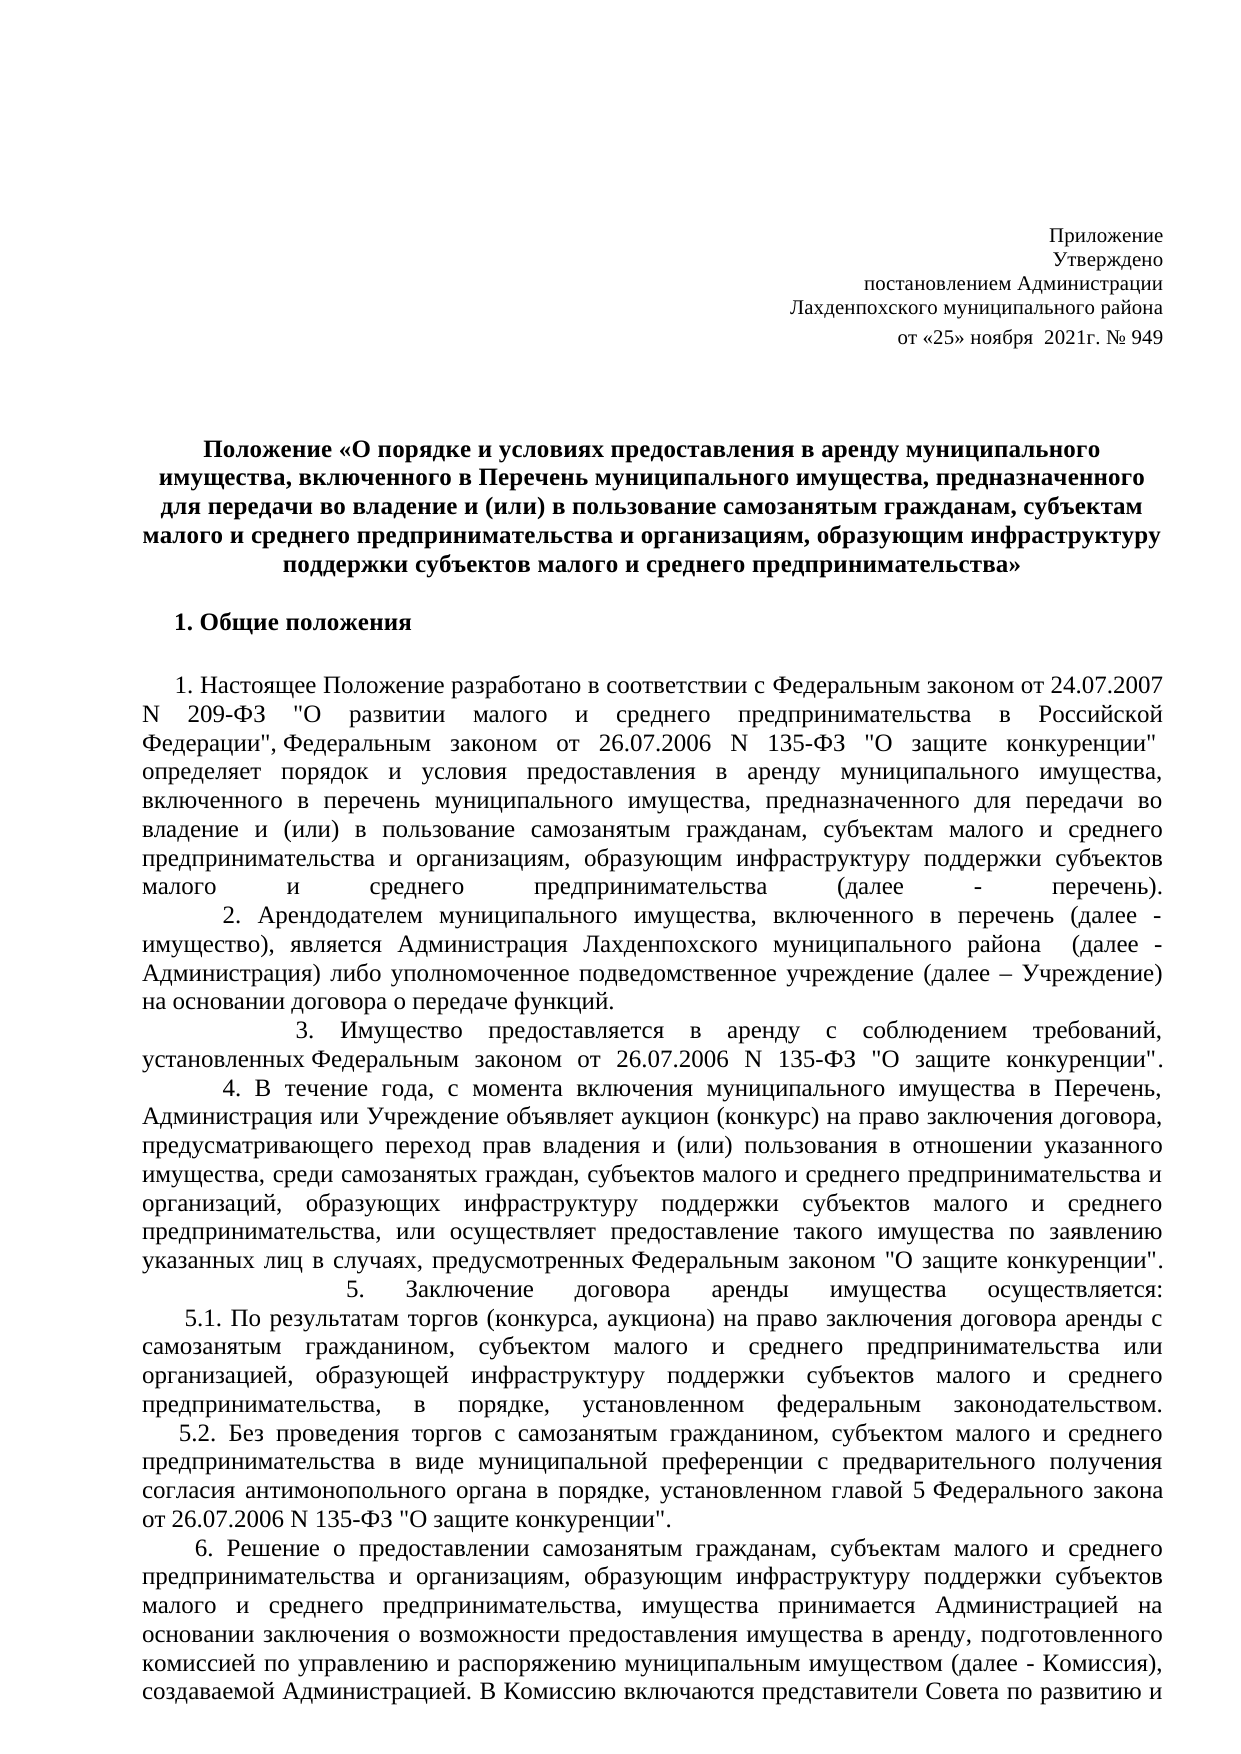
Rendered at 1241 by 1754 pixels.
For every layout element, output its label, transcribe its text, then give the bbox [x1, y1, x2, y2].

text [142, 1533, 1163, 1705]
text Положение «О порядке и условиях предоставления в аренду муниципального имущества, включенного в Перечень муниципального имущества, предназначенного для передачи во владение и (или) в пользование самозанятым гражданам, субъектам малого и среднего предпринимательства и организациям, образующим инфраструктуру поддержки субъектов малого и среднего предпринимательства» [142, 434, 1170, 584]
text 3. Имущество предоставляется в аренду с соблюдением требований, установленных Федеральным законом от 26.07.2006 N 135-ФЗ "О защите конкуренции". 4. В течение года, с момента включения муниципального имущества в Перечень, Администрация или Учреждение объявляет аукцион (конкурс) на право заключения договора, предусматривающего переход прав владения и (или) пользования в отношении указанного имущества, среди самозанятых граждан, субъектов малого и среднего предпринимательства и организаций, образующих инфраструктуру поддержки субъектов малого и среднего предпринимательства, или осуществляет предоставление такого имущества по заявлению указанных лиц в случаях, предусмотренных Федеральным законом "О защите конкуренции". 5. Заключение договора аренды имущества осуществляется: 5.1. По результатам торгов (конкурса, аукциона) на право заключения договора аренды с самозанятым гражданином, субъектом малого и среднего предпринимательства или организацией, образующей инфраструктуру поддержки субъектов малого и среднего предпринимательства, в порядке, установленном федеральным законодательством. 5.2. Без проведения торгов с самозанятым гражданином, субъектом малого и среднего предпринимательства в виде муниципальной преференции с предварительного получения согласия антимонопольного органа в порядке, установленном главой 5 Федерального закона от 26.07.2006 N 135-ФЗ "О защите конкуренции". [142, 1015, 1163, 1533]
text Приложение Утверждено постановлением Администрации Лахденпохского муниципального района [142, 198, 1170, 325]
text 1. Общие положения [142, 607, 1170, 642]
text 1. Настоящее Положение разработано в соответствии с Федеральным законом от 24.07.2007 N 209-ФЗ "О развитии малого и среднего предпринимательства в Российской Федерации", Федеральным законом от 26.07.2006 N 135-ФЗ "О защите конкуренции" определяет порядок и условия предоставления в аренду муниципального имущества, включенного в перечень муниципального имущества, предназначенного для передачи во владение и (или) в пользование самозанятым гражданам, субъектам малого и среднего предпринимательства и организациям, образующим инфраструктуру поддержки субъектов малого и среднего предпринимательства (далее - перечень). 2. Арендодателем муниципального имущества, включенного в перечень (далее - имущество), является Администрация Лахденпохского муниципального района (далее - Администрация) либо уполномоченное подведомственное учреждение (далее – Учреждение) на основании договора о передаче функций. [142, 642, 1163, 1015]
text от «25» ноября 2021г. № 949 [142, 325, 1170, 356]
